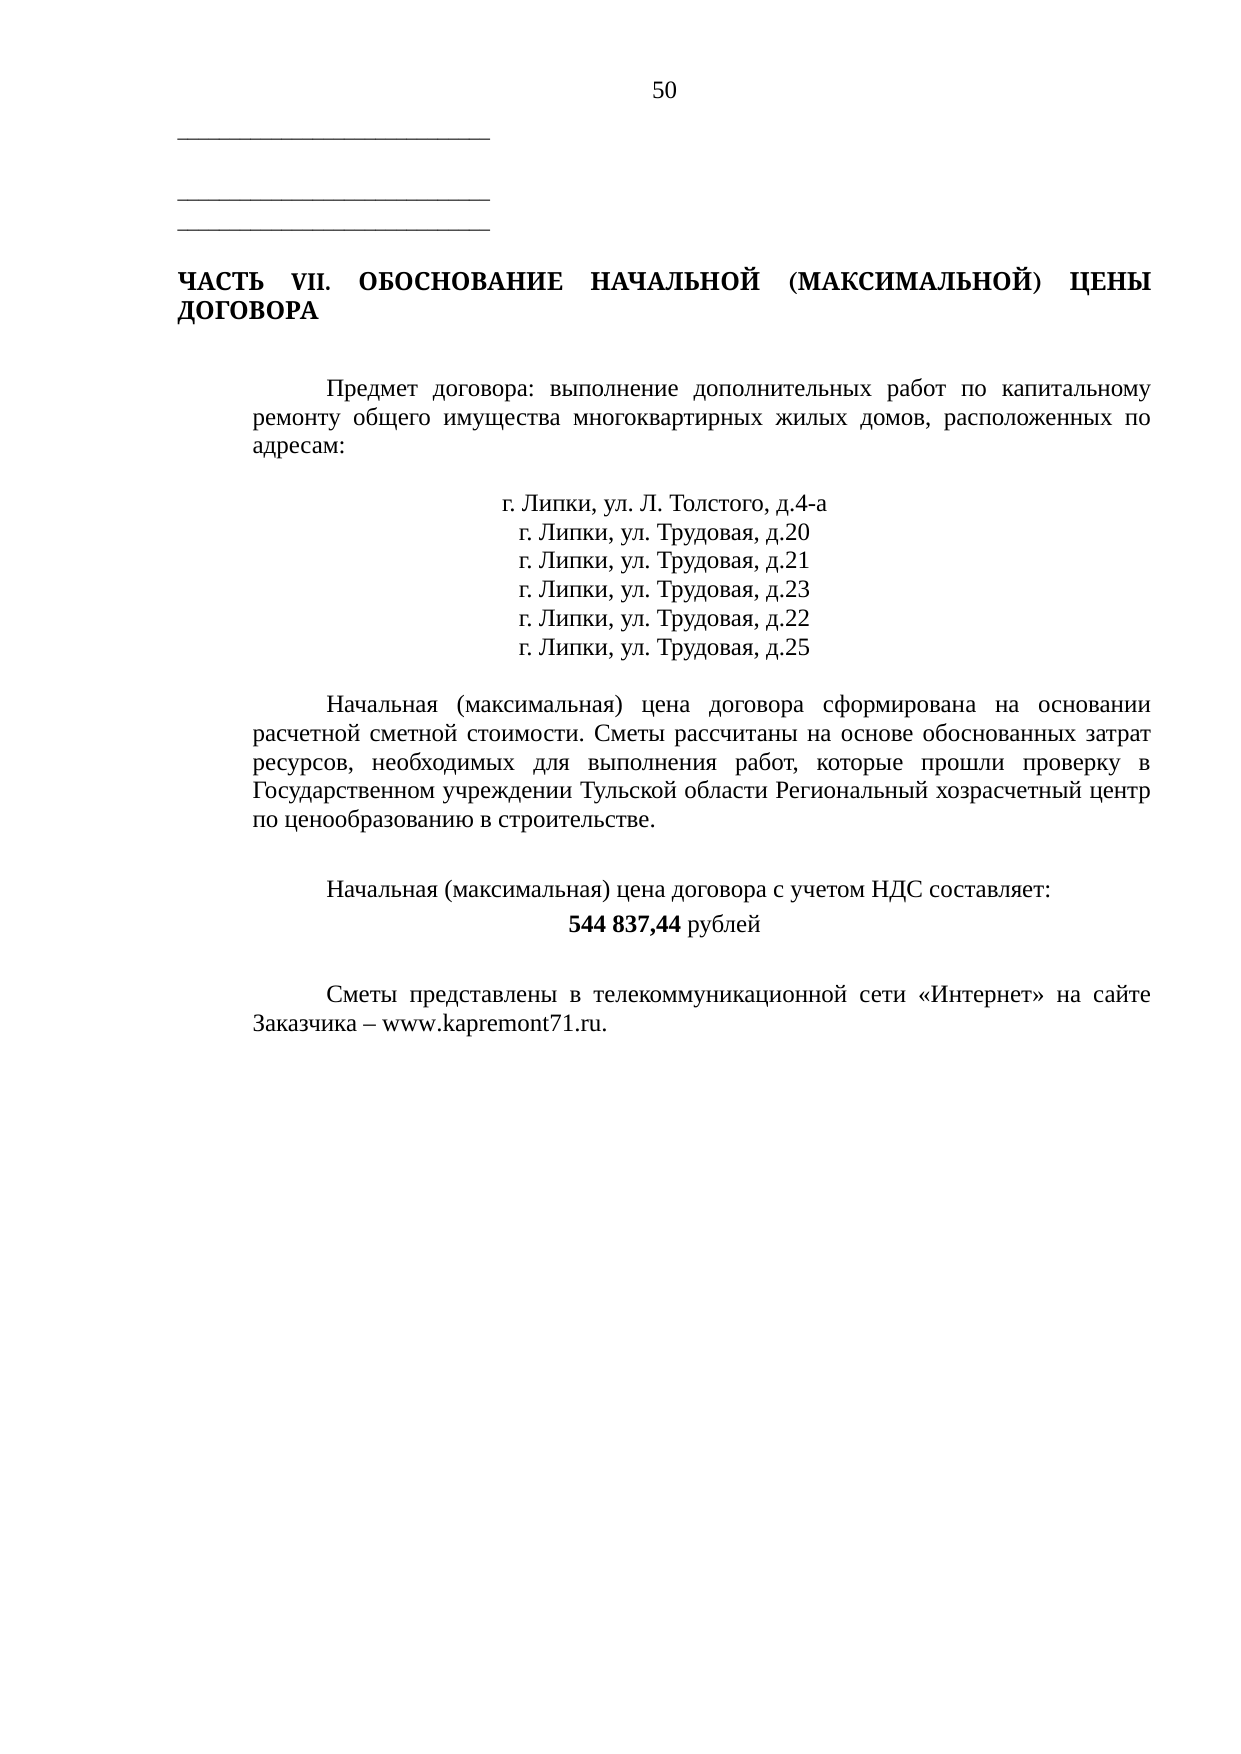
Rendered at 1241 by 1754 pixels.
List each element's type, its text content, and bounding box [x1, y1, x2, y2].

text г. Липки, ул. Трудовая, д.20 [177, 517, 1152, 546]
list ______________________________ [177, 209, 1152, 233]
text г. Липки, ул. Трудовая, д.21 [177, 546, 1152, 574]
text Начальная (максимальная) цена договора с учетом НДС составляет: [252, 874, 1152, 903]
text г. Липки, ул. Л. Толстого, д.4-а [177, 488, 1152, 517]
text Начальная (максимальная) цена договора сформирована на основании расчетной сметной стоимости. Сметы рассчитаны на основе обоснованных затрат ресурсов, необходимых для выполнения работ, которые прошли проверку в Государственном учреждении Тульской области Региональный хозрасчетный центр по ценообразованию в строительстве. [252, 689, 1152, 833]
text Предмет договора: выполнение дополнительных работ по капитальному ремонту общего имущества многоквартирных жилых домов, расположенных по адресам: [252, 373, 1152, 459]
text г. Липки, ул. Трудовая, д.25 [177, 632, 1152, 661]
text Сметы представлены в телекоммуникационной сети «Интернет» на сайте Заказчика – www.kapremont71.ru. [252, 979, 1152, 1037]
text 544 837,44 рублей [177, 909, 1152, 938]
subtitle ЧАСТЬ VII. ОБОСНОВАНИЕ НАЧАЛЬНОЙ (МАКСИМАЛЬНОЙ) ЦЕНЫ ДОГОВОРА [177, 268, 1152, 326]
text ______________________________ [177, 179, 1152, 203]
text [177, 118, 1152, 142]
text г. Липки, ул. Трудовая, д.22 [177, 603, 1152, 632]
text г. Липки, ул. Трудовая, д.23 [177, 574, 1152, 603]
